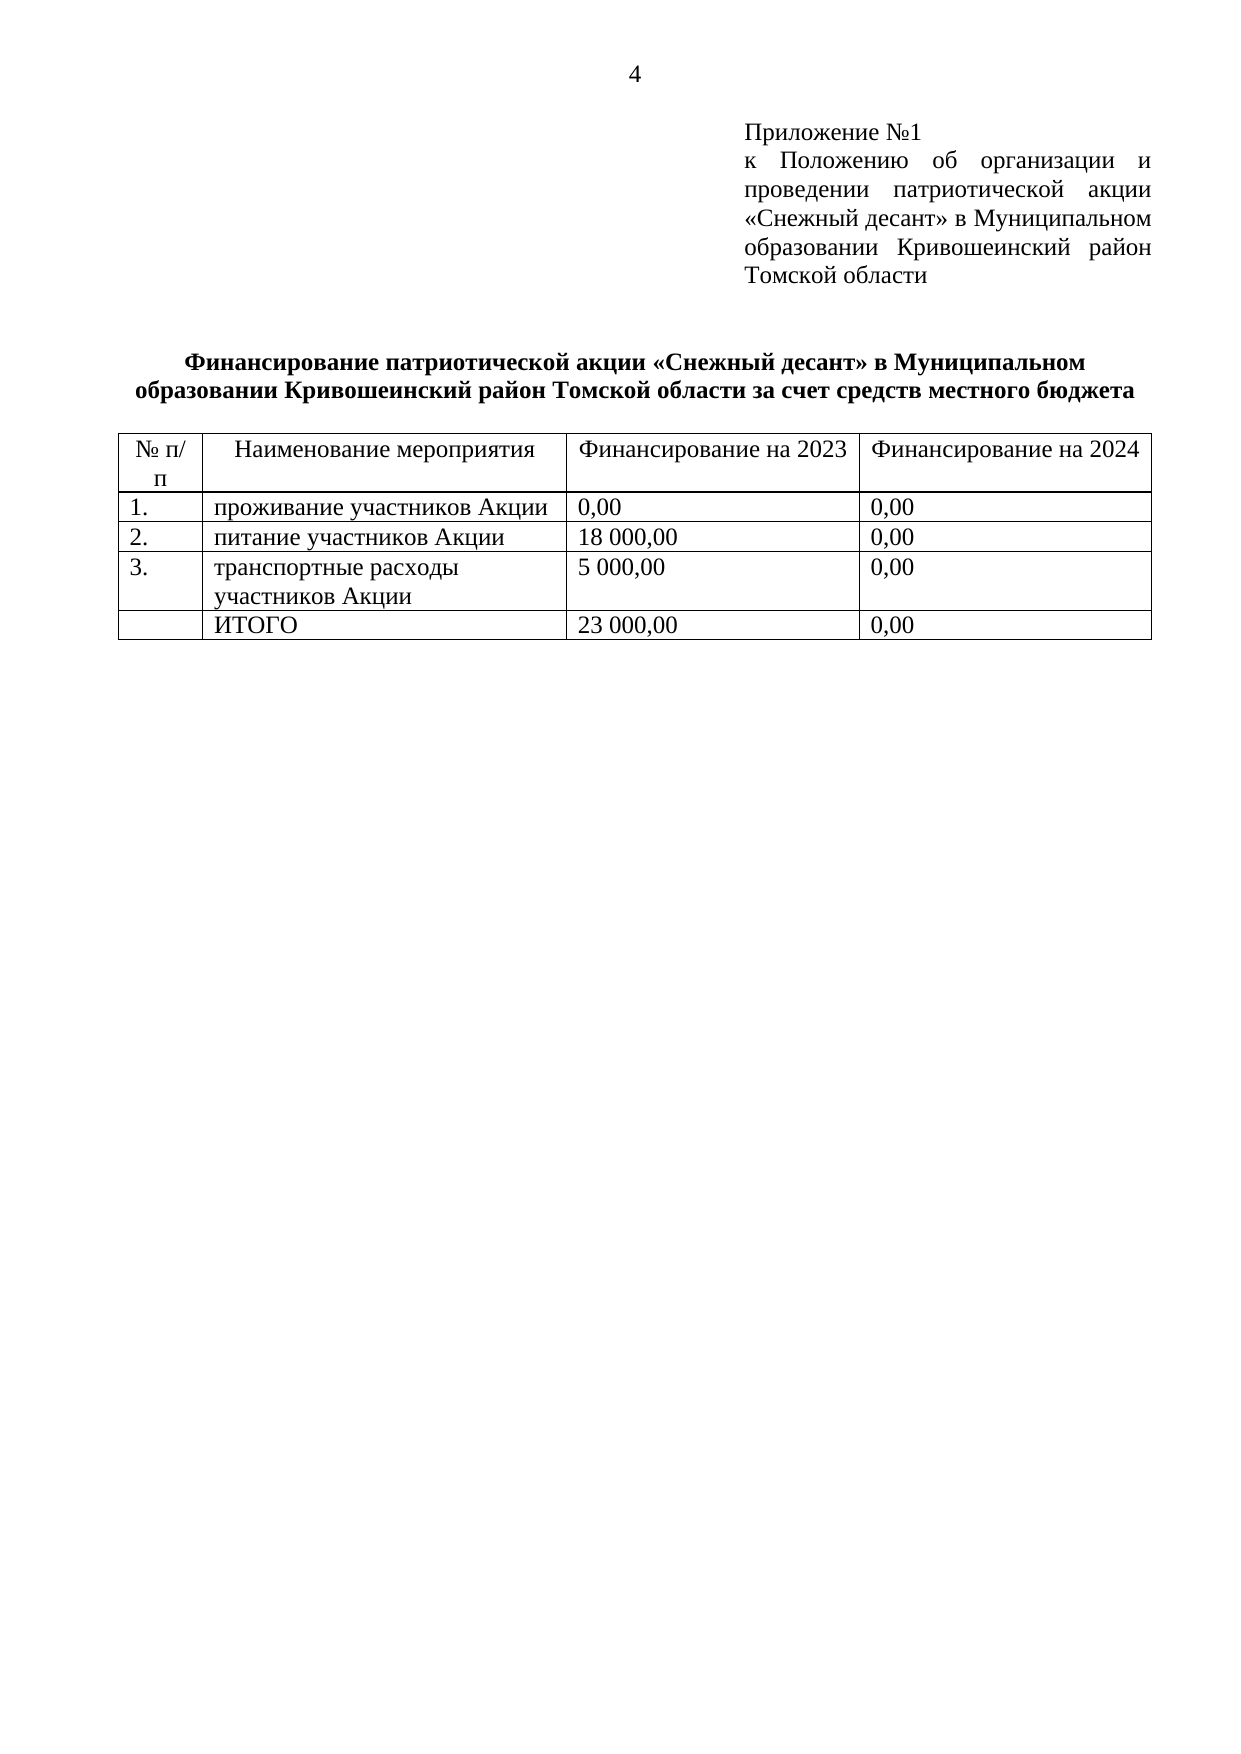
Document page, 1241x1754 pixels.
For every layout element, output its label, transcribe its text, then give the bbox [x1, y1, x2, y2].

table_header Финансирование на 2023 [567, 434, 859, 491]
table_header Финансирование на 2024 [860, 434, 1151, 491]
table_cell 18 000,00 [567, 522, 859, 551]
table_cell транспортные расходы участников Акции [203, 552, 566, 609]
table_cell 3. [119, 552, 202, 609]
table_cell 0,00 [860, 611, 1151, 639]
table_cell 0,00 [860, 522, 1151, 551]
table_cell питание участников Акции [203, 522, 566, 551]
text Приложение №1 [744, 117, 1152, 145]
text к Положению об организации и проведении патриотической акции «Снежный десант» в Муниципальном образовании Кривошеинский район Томской области [744, 145, 1152, 289]
table_header № п/п [119, 434, 202, 491]
table_header Наименование мероприятия [203, 434, 566, 491]
table_cell 23 000,00 [567, 611, 859, 639]
table_cell 0,00 [860, 493, 1151, 521]
table_cell 2. [119, 522, 202, 551]
table_cell [119, 611, 202, 639]
table_cell 0,00 [567, 493, 859, 521]
table_cell ИТОГО [203, 611, 566, 639]
table_cell 5 000,00 [567, 552, 859, 609]
text Финансирование патриотической акции «Снежный десант» в Муниципальном образовании Кривошеинский район Томской области за счет средств местного бюджета [118, 347, 1152, 404]
table_cell 1. [119, 493, 202, 521]
table_cell 0,00 [860, 552, 1151, 609]
table_cell проживание участников Акции [203, 493, 566, 521]
